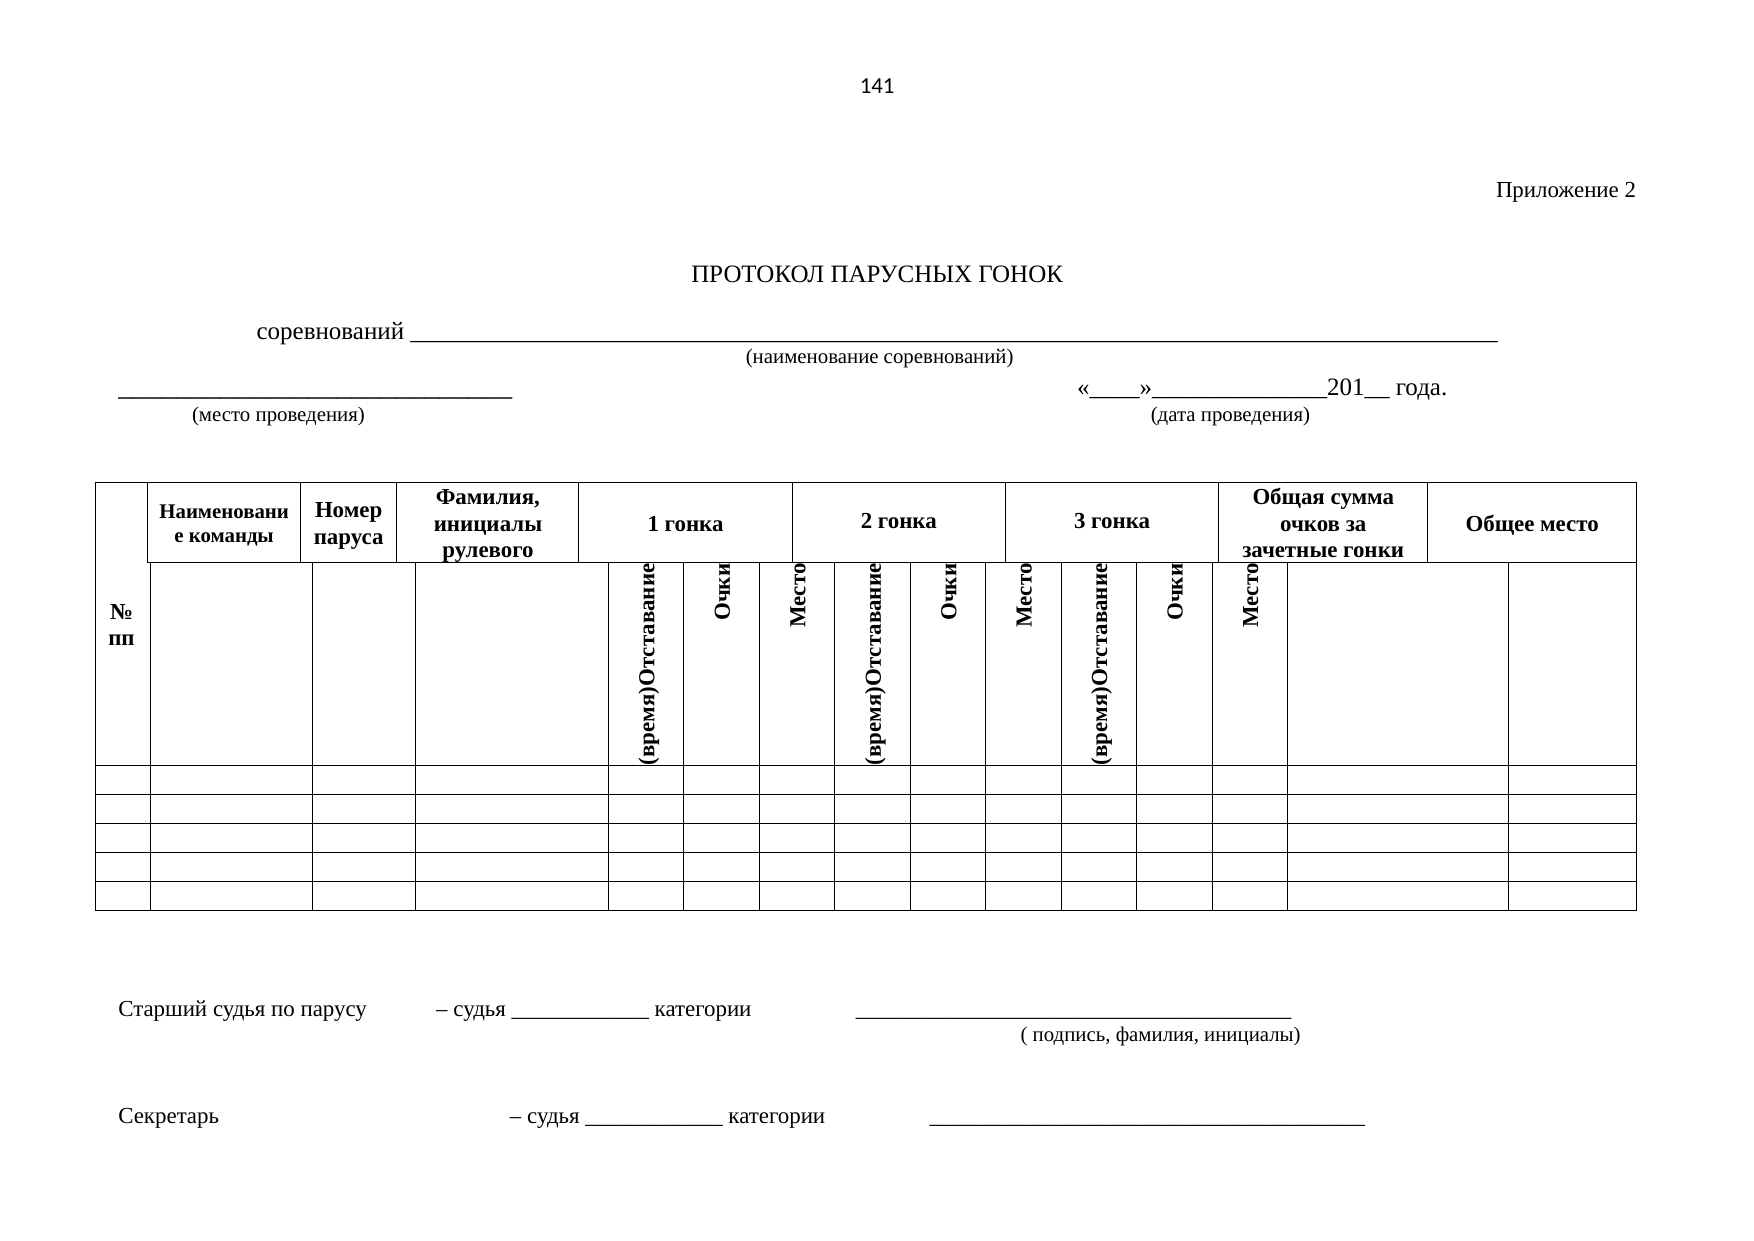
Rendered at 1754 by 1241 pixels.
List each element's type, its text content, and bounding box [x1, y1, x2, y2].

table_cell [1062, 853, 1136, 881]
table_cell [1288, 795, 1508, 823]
text соревнований _______________________________________________________________________________________ [118, 316, 1636, 344]
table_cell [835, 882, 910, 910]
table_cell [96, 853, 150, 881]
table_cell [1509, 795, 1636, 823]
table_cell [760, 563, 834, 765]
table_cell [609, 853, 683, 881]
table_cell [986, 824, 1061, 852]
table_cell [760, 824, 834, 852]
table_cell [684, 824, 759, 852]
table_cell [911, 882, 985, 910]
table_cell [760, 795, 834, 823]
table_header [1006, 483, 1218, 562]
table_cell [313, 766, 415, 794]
text Приложение 2 [118, 177, 1636, 203]
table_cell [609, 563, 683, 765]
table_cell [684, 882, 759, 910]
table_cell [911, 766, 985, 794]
text (место проведения) (дата проведения) [118, 402, 1636, 426]
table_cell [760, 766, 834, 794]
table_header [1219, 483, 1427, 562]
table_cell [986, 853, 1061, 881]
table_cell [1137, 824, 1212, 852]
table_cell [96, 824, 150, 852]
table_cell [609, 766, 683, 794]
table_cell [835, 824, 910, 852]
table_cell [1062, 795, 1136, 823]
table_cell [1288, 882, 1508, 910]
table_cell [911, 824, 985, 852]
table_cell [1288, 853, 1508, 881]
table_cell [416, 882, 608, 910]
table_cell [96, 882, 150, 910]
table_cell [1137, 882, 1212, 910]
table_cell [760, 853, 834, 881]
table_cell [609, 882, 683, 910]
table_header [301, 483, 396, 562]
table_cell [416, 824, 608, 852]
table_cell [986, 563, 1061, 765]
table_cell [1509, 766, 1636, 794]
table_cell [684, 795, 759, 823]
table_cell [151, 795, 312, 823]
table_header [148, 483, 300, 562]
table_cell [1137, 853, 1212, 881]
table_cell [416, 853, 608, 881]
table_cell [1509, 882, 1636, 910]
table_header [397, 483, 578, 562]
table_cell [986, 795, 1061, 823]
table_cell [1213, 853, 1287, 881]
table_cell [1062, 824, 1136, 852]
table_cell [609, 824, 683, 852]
text Старший судья по парусу – судья ____________ категории ______________________________________ [118, 995, 1636, 1022]
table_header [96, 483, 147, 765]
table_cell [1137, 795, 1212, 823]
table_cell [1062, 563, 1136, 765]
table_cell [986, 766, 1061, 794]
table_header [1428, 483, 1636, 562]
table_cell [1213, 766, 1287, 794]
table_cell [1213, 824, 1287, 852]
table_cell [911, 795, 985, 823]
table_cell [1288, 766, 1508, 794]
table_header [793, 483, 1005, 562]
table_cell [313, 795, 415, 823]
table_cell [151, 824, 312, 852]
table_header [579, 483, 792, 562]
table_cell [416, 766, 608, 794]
text Секретарь – судья ____________ категории ______________________________________ [118, 1102, 1636, 1128]
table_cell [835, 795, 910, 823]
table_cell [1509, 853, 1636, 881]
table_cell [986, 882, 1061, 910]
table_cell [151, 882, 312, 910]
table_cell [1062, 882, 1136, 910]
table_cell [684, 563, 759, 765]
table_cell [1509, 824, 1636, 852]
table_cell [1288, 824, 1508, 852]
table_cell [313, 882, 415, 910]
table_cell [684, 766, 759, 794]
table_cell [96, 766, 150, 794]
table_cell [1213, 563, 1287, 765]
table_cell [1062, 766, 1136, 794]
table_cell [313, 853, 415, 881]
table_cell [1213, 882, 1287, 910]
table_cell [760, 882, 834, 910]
text ( подпись, фамилия, инициалы) [118, 1022, 1636, 1046]
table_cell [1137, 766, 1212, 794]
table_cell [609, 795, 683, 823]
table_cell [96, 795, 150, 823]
text ___________________________ «____»______________201__ года. [118, 368, 1636, 402]
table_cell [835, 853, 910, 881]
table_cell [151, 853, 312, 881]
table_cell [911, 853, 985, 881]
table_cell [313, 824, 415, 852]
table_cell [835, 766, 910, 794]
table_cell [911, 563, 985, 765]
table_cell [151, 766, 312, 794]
text (наименование соревнований) [118, 344, 1636, 368]
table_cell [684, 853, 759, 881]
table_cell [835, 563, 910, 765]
text ПРОТОКОЛ ПАРУСНЫХ ГОНОК [118, 259, 1636, 288]
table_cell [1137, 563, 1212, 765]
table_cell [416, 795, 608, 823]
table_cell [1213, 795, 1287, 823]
